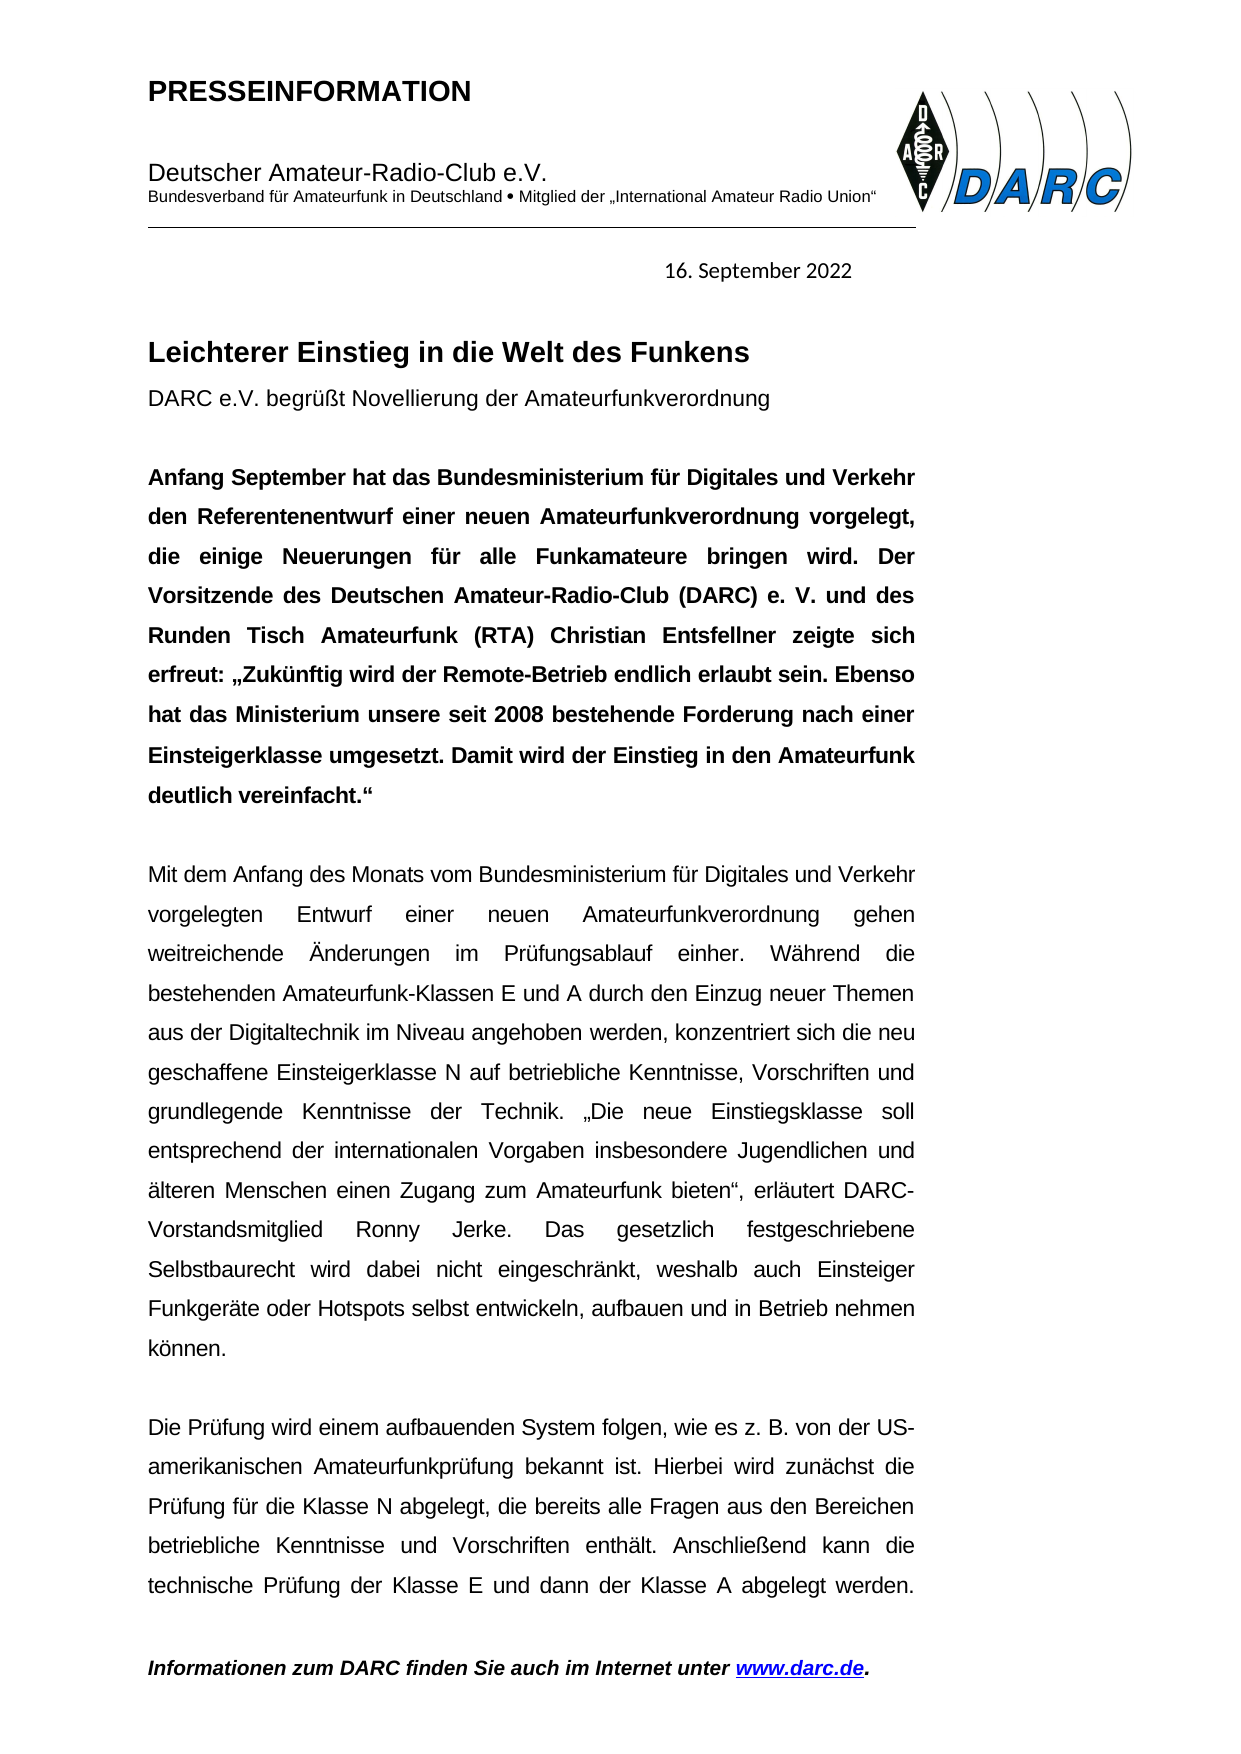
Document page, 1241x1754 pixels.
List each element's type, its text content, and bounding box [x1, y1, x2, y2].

text Anfang September hat das Bundesministerium für Digitales und Verkehr den Referentenentwurf einer neuen Amateurfunkverordnung vorgelegt, die einige Neuerungen für alle Funkamateure bringen wird. Der Vorsitzende des Deutschen Amateur-Radio-Club (DARC) e. V. und des Runden Tisch Amateurfunk (RTA) Christian Entsfellner zeigte sich erfreut: „Zukünftig wird der Remote-Betrieb endlich erlaubt sein. Ebenso hat das Ministerium unsere seit 2008 bestehende Forderung nach einer Einsteigerklasse umgesetzt. Damit wird der Einstieg in den Amateurfunk deutlich vereinfacht.“ [148, 464, 916, 808]
text Leichterer Einstieg in die Welt des Funkens [148, 334, 916, 368]
text 16. September 2022 [664, 256, 916, 284]
text DARC e.V. begrüßt Novellierung der Amateurfunkverordnung [148, 385, 916, 411]
text Mit dem Anfang des Monats vom Bundesministerium für Digitales und Verkehr vorgelegten Entwurf einer neuen Amateurfunkverordnung gehen weitreichende Änderungen im Prüfungsablauf einher. Während die bestehenden Amateurfunk-Klassen E und A durch den Einzug neuer Themen aus der Digitaltechnik im Niveau angehoben werden, konzentriert sich die neu geschaffene Einsteigerklasse N auf betriebliche Kenntnisse, Vorschriften und grundlegende Kenntnisse der Technik. „Die neue Einstiegsklasse soll entsprechend der internationalen Vorgaben insbesondere Jugendlichen und älteren Menschen einen Zugang zum Amateurfunk bieten“, erläutert DARC-Vorstandsmitglied Ronny Jerke. Das gesetzlich festgeschriebene Selbstbaurecht wird dabei nicht eingeschränkt, weshalb auch Einsteiger Funkgeräte oder Hotspots selbst entwickeln, aufbauen und in Betrieb nehmen können. [148, 861, 916, 1361]
picture [895, 88, 1134, 217]
